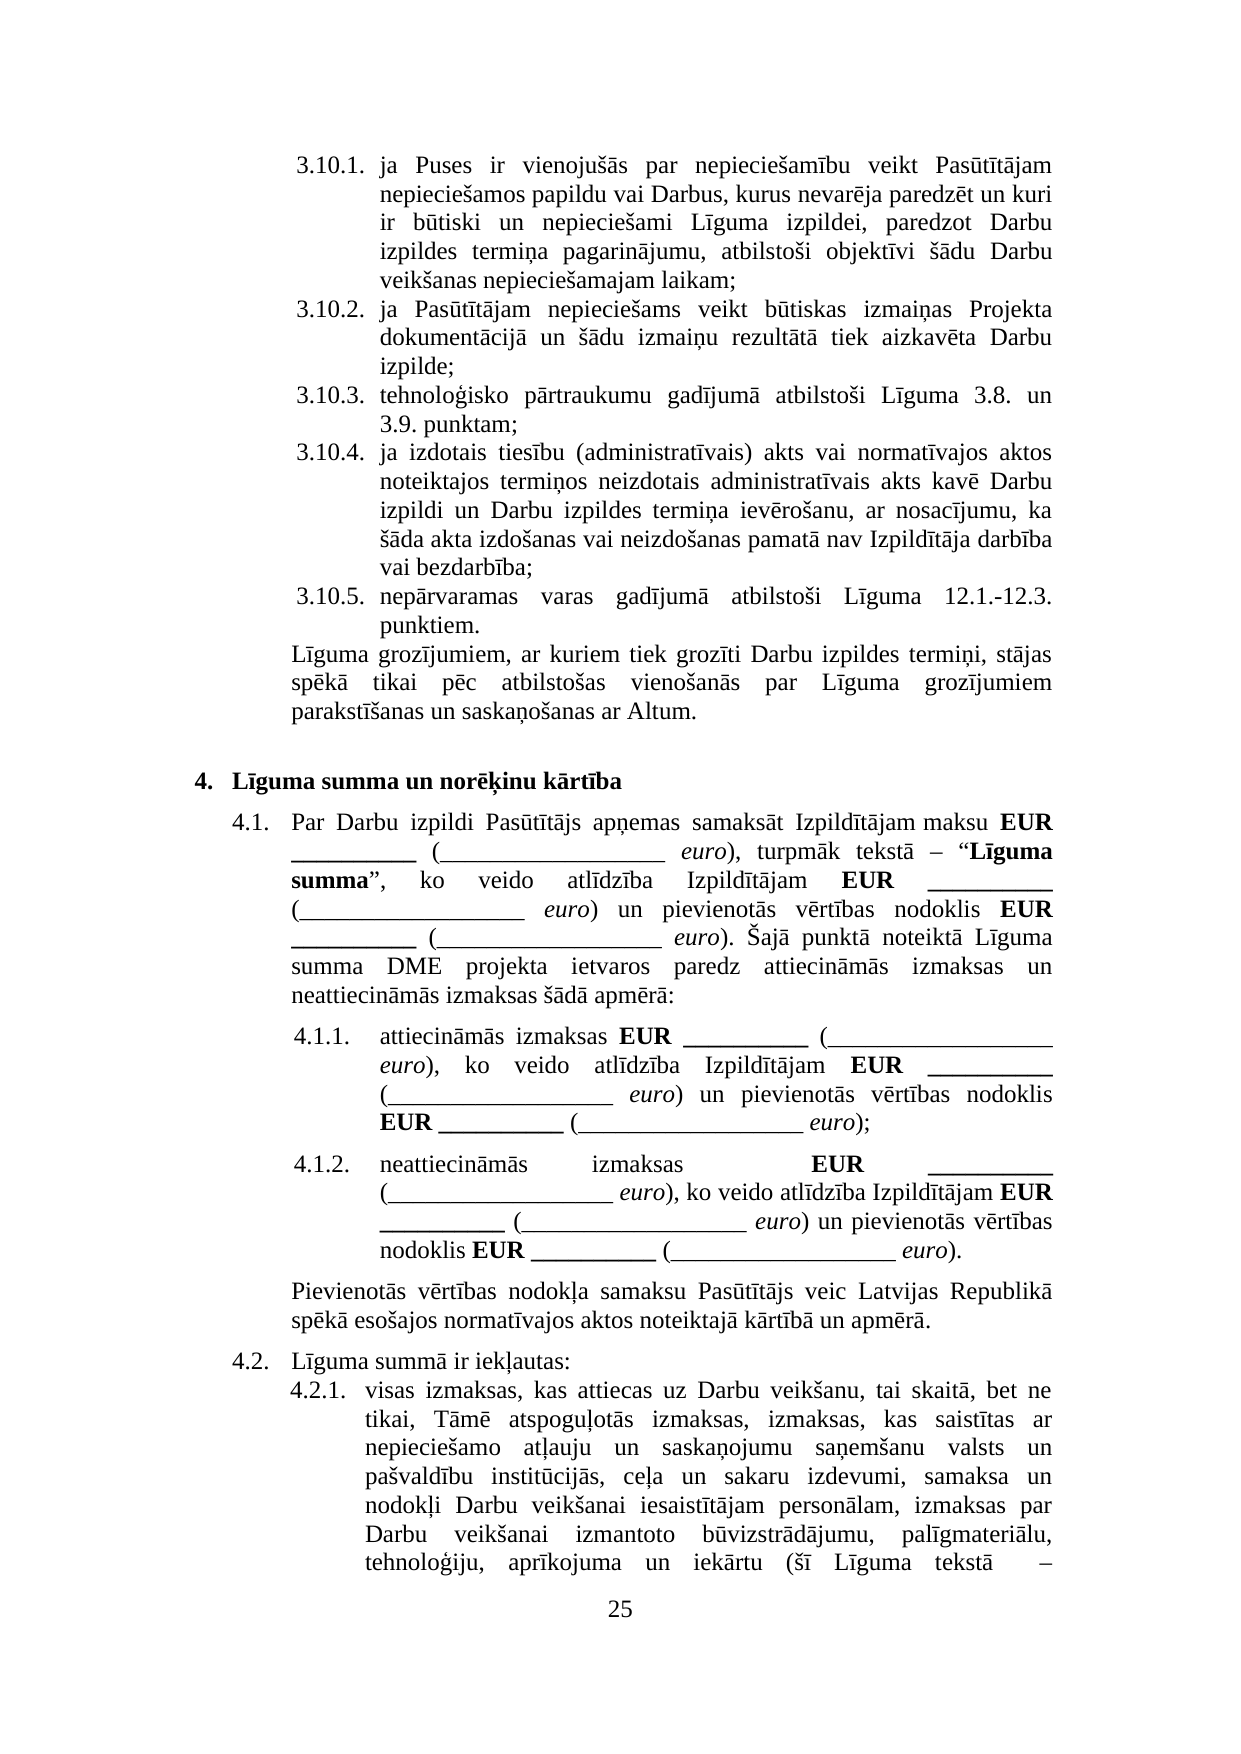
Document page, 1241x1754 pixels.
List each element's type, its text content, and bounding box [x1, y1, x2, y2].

list Par Darbu izpildi Pasūtītājs apņemas samaksāt Izpildītājam maksu EUR __________ (__________________ euro), turpmāk tekstā – “Līguma summa”, ko veido atlīdzība Izpildītājam EUR __________ (__________________ euro) un pievienotās vērtības nodoklis EUR __________ (__________________ euro). Šajā punktā noteiktā Līguma summa DME projekta ietvaros paredz attiecināmās izmaksas un neattiecināmās izmaksas šādā apmērā: [232, 807, 1053, 1009]
list ja Puses ir vienojušās par nepieciešamību veikt Pasūtītājam nepieciešamos papildu vai Darbus, kurus nevarēja paredzēt un kuri ir būtiski un nepieciešami Līguma izpildei, paredzot Darbu izpildes termiņa pagarinājumu, atbilstoši objektīvi šādu Darbu veikšanas nepieciešamajam laikam; [365, 150, 1053, 294]
list Līguma summa un norēķinu kārtība [194, 766, 1053, 795]
list nepārvaramas varas gadījumā atbilstoši Līguma 12.1.-12.3. punktiem. [365, 581, 1053, 639]
list attiecināmās izmaksas EUR __________ (__________________ euro), ko veido atlīdzība Izpildītājam EUR __________ (__________________ euro) un pievienotās vērtības nodoklis EUR __________ (__________________ euro); [350, 1021, 1053, 1136]
list neattiecināmās izmaksas EUR __________ (__________________ euro), ko veido atlīdzība Izpildītājam EUR __________ (__________________ euro) un pievienotās vērtības nodoklis EUR __________ (__________________ euro). [350, 1149, 1053, 1264]
list ja Pasūtītājam nepieciešams veikt būtiskas izmaiņas Projekta dokumentācijā un šādu izmaiņu rezultātā tiek aizkavēta Darbu izpilde; [365, 294, 1053, 380]
list summā ir iekļautas: [232, 1346, 1053, 1375]
list tehnoloģisko pārtraukumu gadījumā atbilstoši Līguma 3.8. un 3.9. punktam; [365, 380, 1053, 437]
text Pievienotās vērtības nodokļa samaksu Pasūtītājs veic Latvijas Republikā spēkā esošajos normatīvajos aktos noteiktajā kārtībā un apmērā. [291, 1276, 1053, 1334]
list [346, 1375, 1053, 1576]
text Līguma grozījumiem, ar kuriem tiek grozīti Darbu izpildes termiņi, stājas spēkā tikai pēc atbilstošas vienošanās par Līguma grozījumiem parakstīšanas un saskaņošanas ar Altum. [291, 639, 1053, 725]
list ja izdotais tiesību (administratīvais) akts vai normatīvajos aktos noteiktajos termiņos neizdotais administratīvais akts kavē Darbu izpildi un Darbu izpildes termiņa ievērošanu, ar nosacījumu, ka šāda akta izdošanas vai neizdošanas pamatā nav Izpildītāja darbība vai bezdarbība; [365, 437, 1053, 581]
